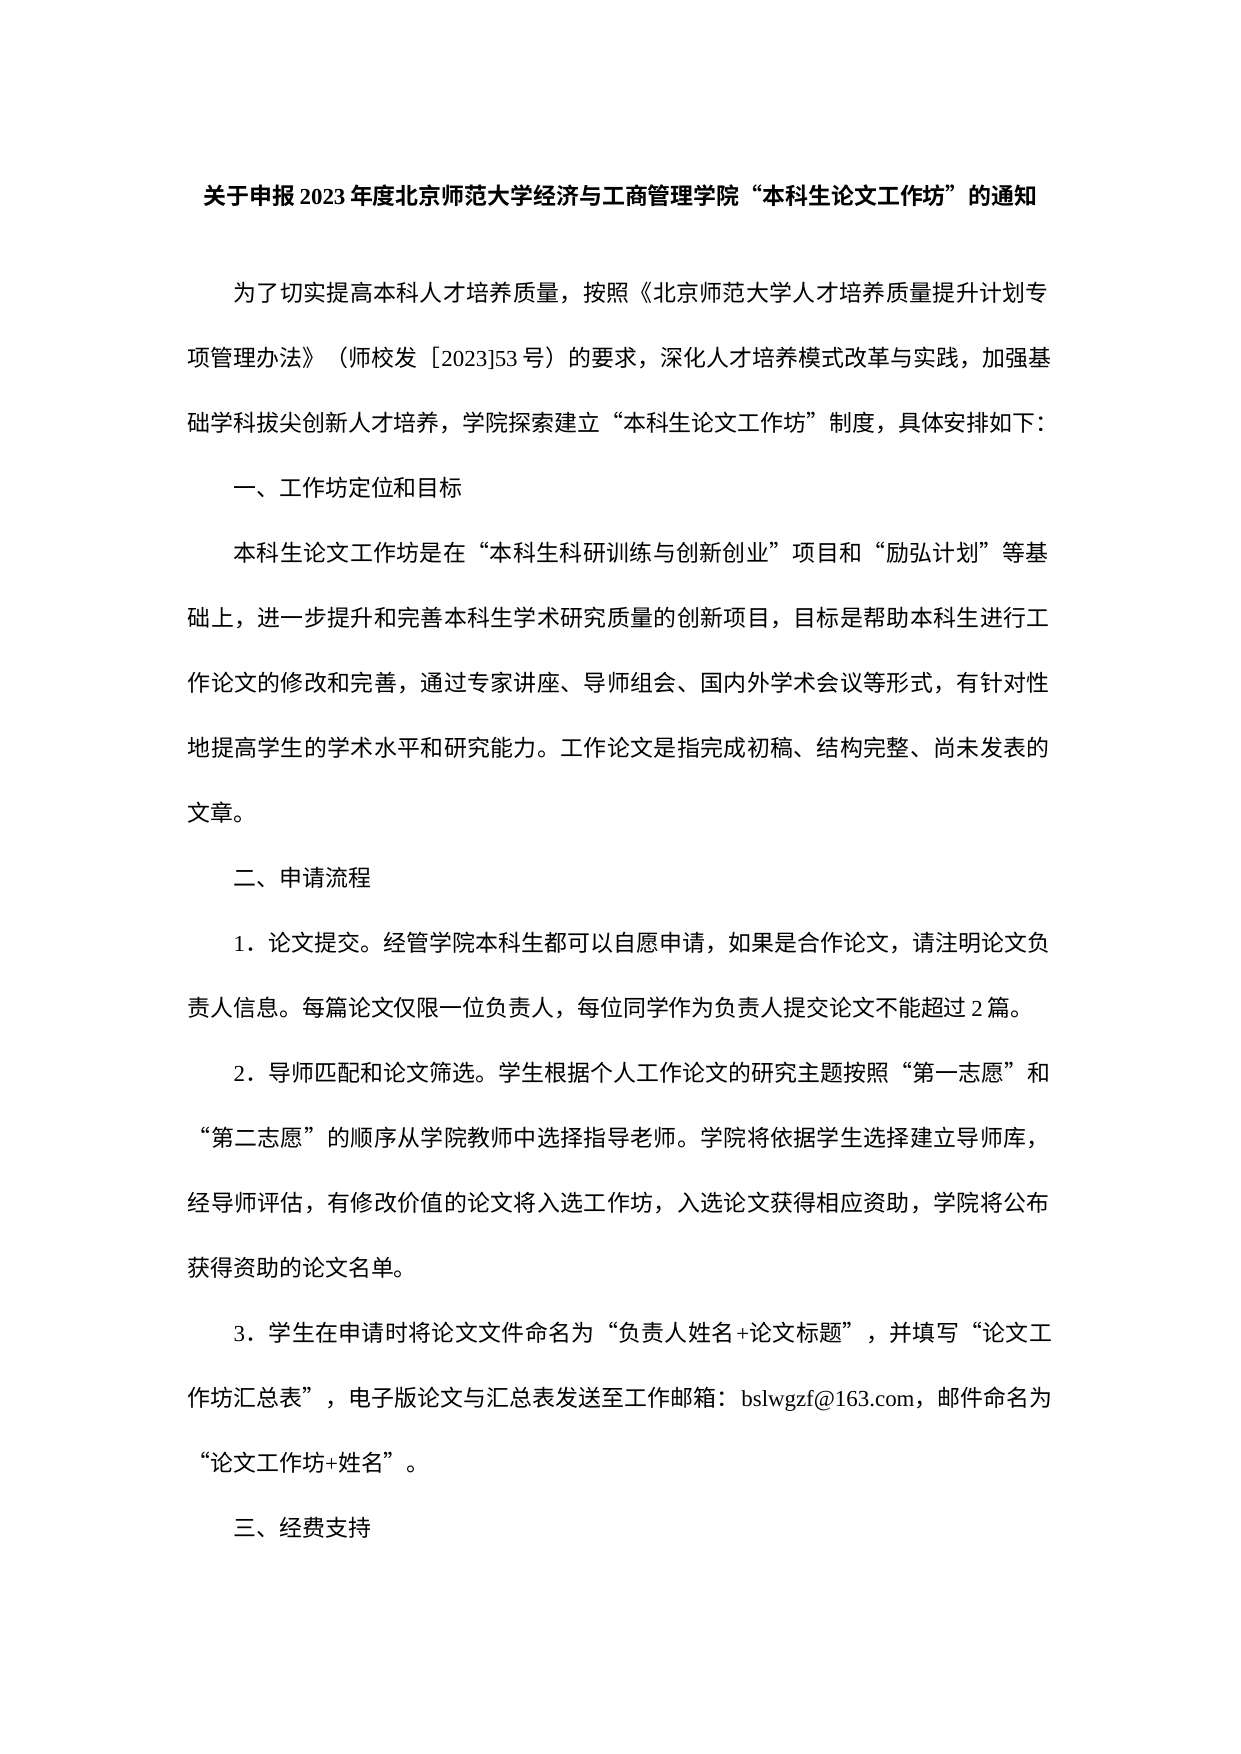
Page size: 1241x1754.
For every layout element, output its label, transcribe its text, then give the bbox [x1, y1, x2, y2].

text 二、申请流程 [187, 844, 1053, 909]
text 三、经费支持 [187, 1494, 1053, 1559]
text 本科生论文工作坊是在“本科生科研训练与创新创业”项目和“励弘计划”等基础上，进一步提升和完善本科生学术研究质量的创新项目，目标是帮助本科生进行工作论文的修改和完善，通过专家讲座、导师组会、国内外学术会议等形式，有针对性地提高学生的学术水平和研究能力。工作论文是指完成初稿、结构完整、尚未发表的文章。 [187, 519, 1053, 844]
text 关于申报2023年度北京师范大学经济与工商管理学院“本科生论文工作坊”的通知 [187, 162, 1053, 227]
text 1．论文提交。经管学院本科生都可以自愿申请，如果是合作论文，请注明论文负责人信息。每篇论文仅限一位负责人，每位同学作为负责人提交论文不能超过2篇。 [187, 909, 1053, 1039]
text 2．导师匹配和论文筛选。学生根据个人工作论文的研究主题按照“第一志愿”和“第二志愿”的顺序从学院教师中选择指导老师。学院将依据学生选择建立导师库，经导师评估，有修改价值的论文将入选工作坊，入选论文获得相应资助，学院将公布获得资助的论文名单。 [187, 1039, 1053, 1299]
text 为了切实提高本科人才培养质量，按照《北京师范大学人才培养质量提升计划专项管理办法》（师校发［2023]53号）的要求，深化人才培养模式改革与实践，加强基础学科拔尖创新人才培养，学院探索建立“本科生论文工作坊”制度，具体安排如下： [187, 259, 1053, 454]
text 3．学生在申请时将论文文件命名为“负责人姓名+论文标题”，并填写“论文工作坊汇总表”，电子版论文与汇总表发送至工作邮箱：bslwgzf@163.com，邮件命名为“论文工作坊+姓名”。 [187, 1299, 1053, 1494]
text 一、工作坊定位和目标 [187, 454, 1053, 519]
